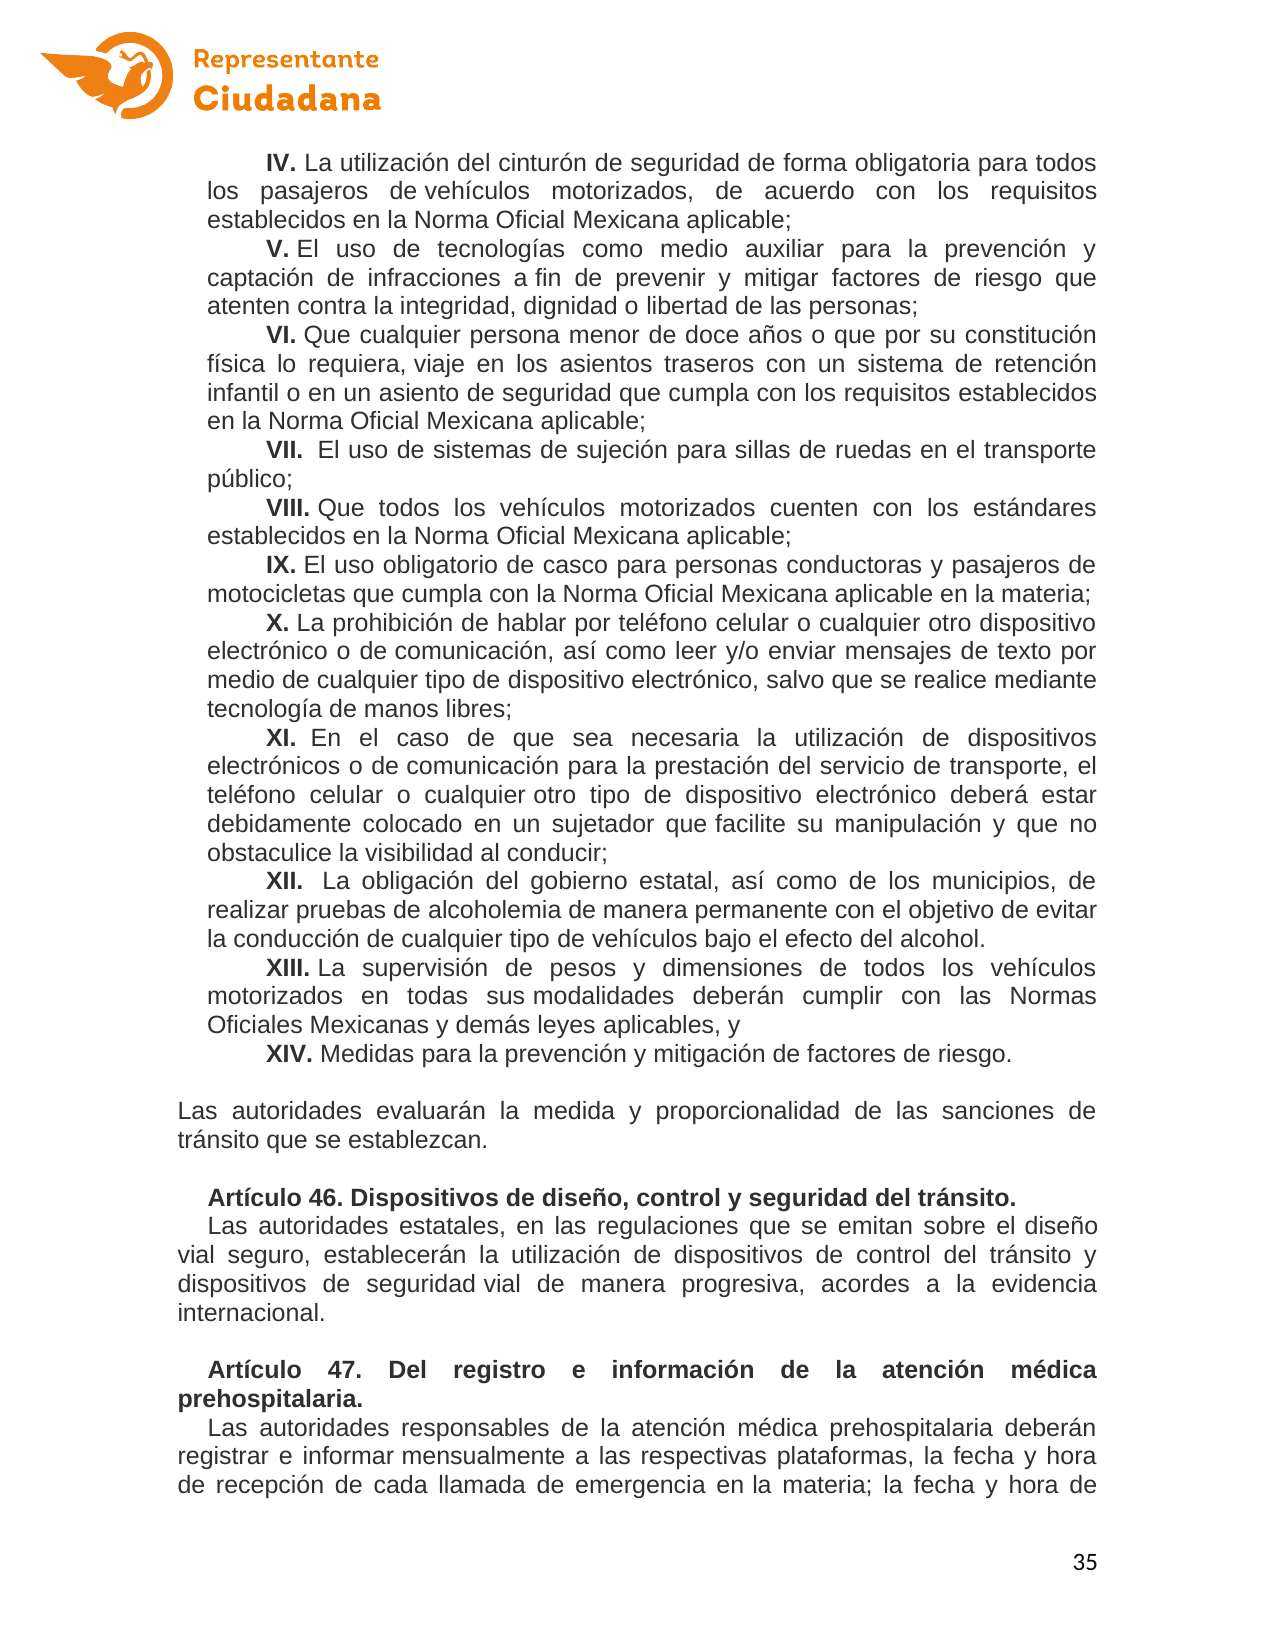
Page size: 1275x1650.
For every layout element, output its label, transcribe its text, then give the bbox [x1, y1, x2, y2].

text XIII. La supervisión de pesos y dimensiones de todos los vehículos motorizados en todas sus modalidades deberán cumplir con las Normas Oficiales Mexicanas y demás leyes aplicables, y [207, 953, 1098, 1039]
text Artículo 46. Dispositivos de diseño, control y seguridad del tránsito. [177, 1183, 1098, 1211]
text IX. El uso obligatorio de casco para personas conductoras y pasajeros de motocicletas que cumpla con la Norma Oficial Mexicana aplicable en la materia; [207, 550, 1098, 608]
text VIII. Que todos los vehículos motorizados cuenten con los estándares establecidos en la Norma Oficial Mexicana aplicable; [207, 493, 1098, 550]
text XIV. Medidas para la prevención y mitigación de factores de riesgo. [207, 1039, 1098, 1068]
text X. La prohibición de hablar por teléfono celular o cualquier otro dispositivo electrónico o de comunicación, así como leer y/o enviar mensajes de texto por medio de cualquier tipo de dispositivo electrónico, salvo que se realice mediante tecnología de manos libres; [207, 608, 1098, 723]
text XII. La obligación del gobierno estatal, así como de los municipios, de realizar pruebas de alcoholemia de manera permanente con el objetivo de evitar la conducción de cualquier tipo de vehículos bajo el efecto del alcohol. [207, 866, 1098, 953]
text XI. En el caso de que sea necesaria la utilización de dispositivos electrónicos o de comunicación para la prestación del servicio de transporte, el teléfono celular o cualquier otro tipo de dispositivo electrónico deberá estar debidamente colocado en un sujetador que facilite su manipulación y que no obstaculice la visibilidad al conducir; [207, 723, 1098, 866]
text Las autoridades estatales, en las regulaciones que se emitan sobre el diseño vial seguro, establecerán la utilización de dispositivos de control del tránsito y dispositivos de seguridad vial de manera progresiva, acordes a la evidencia internacional. [177, 1211, 1098, 1326]
text Artículo 47. Del registro e información de la atención médica prehospitalaria. [177, 1355, 1098, 1413]
text VII. El uso de sistemas de sujeción para sillas de ruedas en el transporte público; [207, 435, 1098, 493]
text Las autoridades evaluarán la medida y proporcionalidad de las sanciones de tránsito que se establezcan. [177, 1096, 1098, 1154]
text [177, 1413, 1098, 1499]
text IV. La utilización del cinturón de seguridad de forma obligatoria para todos los pasajeros de vehículos motorizados, de acuerdo con los requisitos establecidos en la Norma Oficial Mexicana aplicable; [207, 148, 1098, 234]
picture [32, 21, 395, 122]
text VI. Que cualquier persona menor de doce años o que por su constitución física lo requiera, viaje en los asientos traseros con un sistema de retención infantil o en un asiento de seguridad que cumpla con los requisitos establecidos en la Norma Oficial Mexicana aplicable; [207, 320, 1098, 435]
text V. El uso de tecnologías como medio auxiliar para la prevención y captación de infracciones a fin de prevenir y mitigar factores de riesgo que atenten contra la integridad, dignidad o libertad de las personas; [207, 234, 1098, 320]
